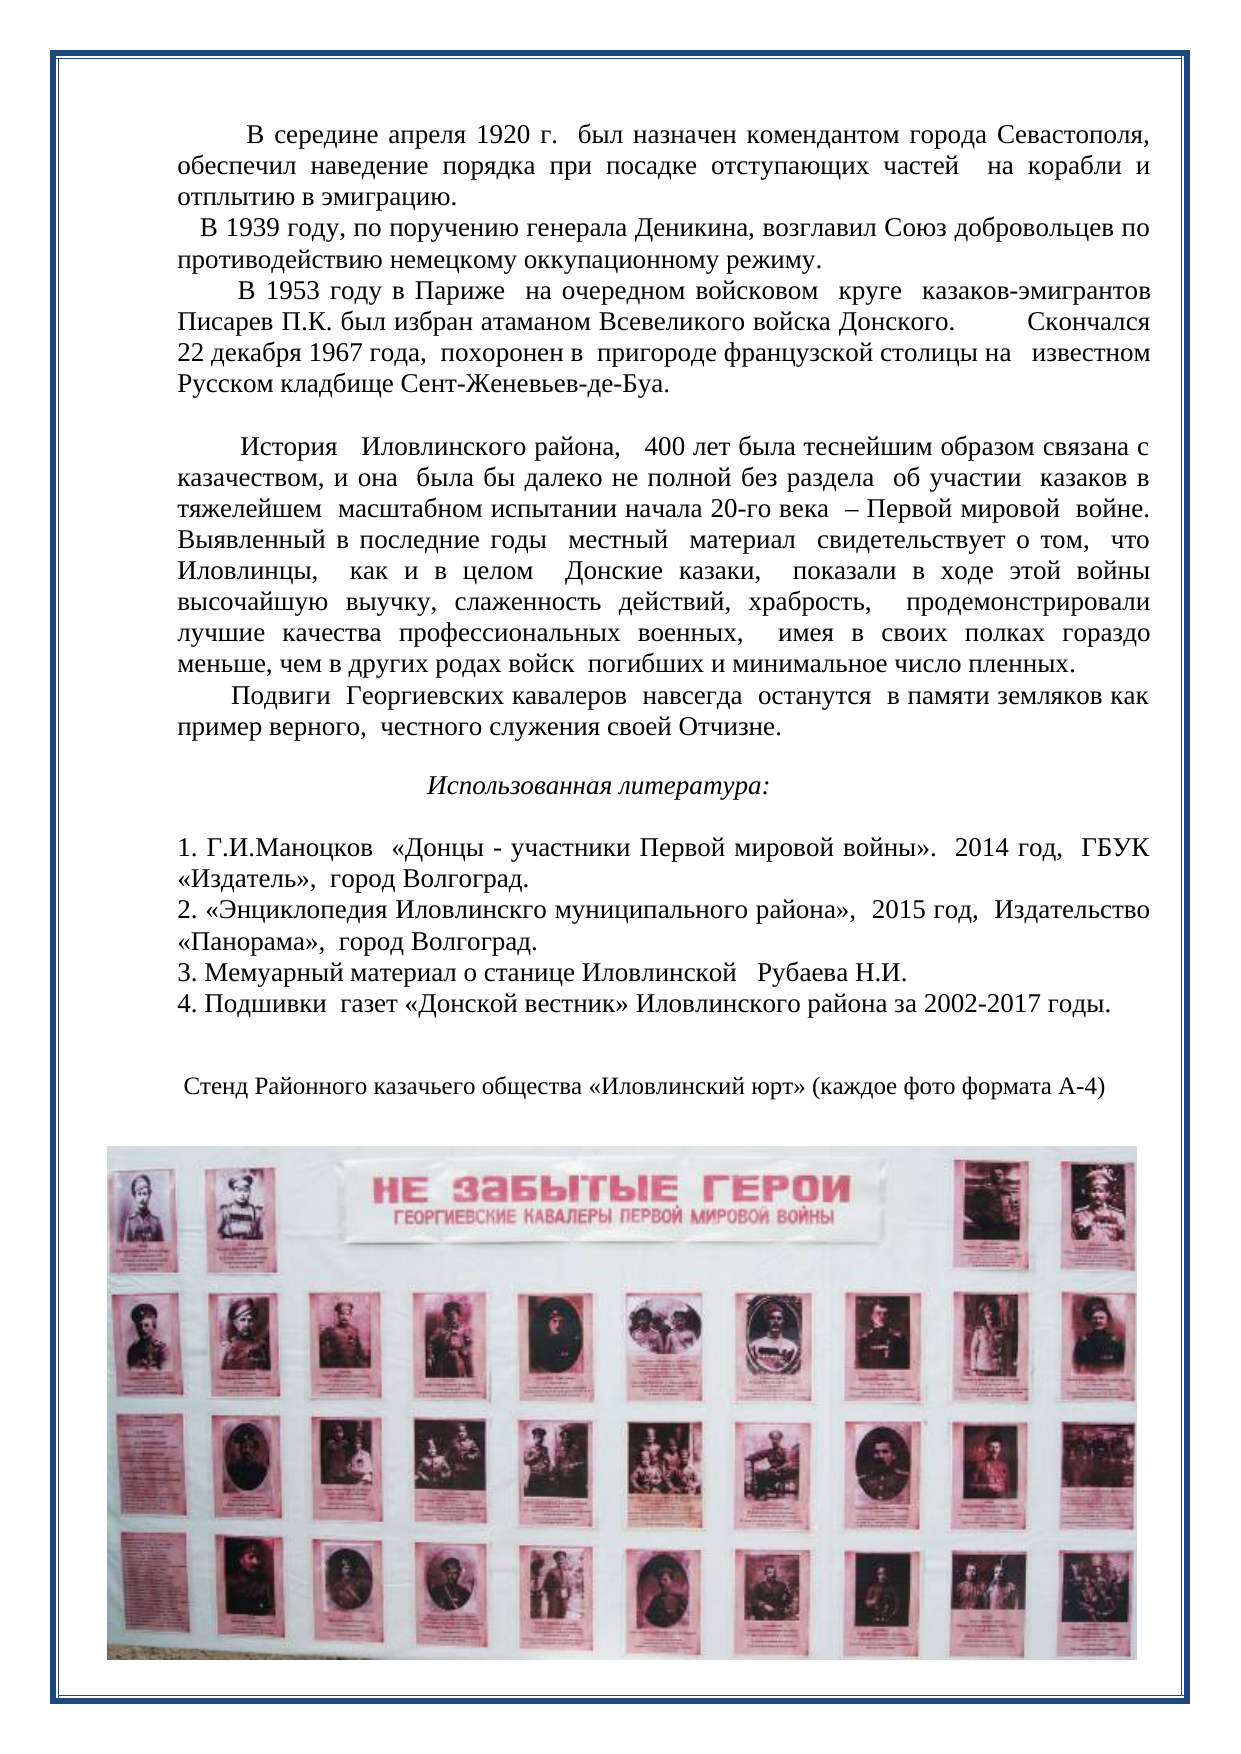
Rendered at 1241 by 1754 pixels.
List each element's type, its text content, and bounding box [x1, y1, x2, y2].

text Подвиги Георгиевских кавалеров навсегда останутся в памяти земляков как пример верного, честного служения своей Отчизне. [177, 679, 1152, 741]
picture [107, 1146, 1137, 1660]
text 3. Мемуарный материал о станице Иловлинской Рубаева Н.И. [177, 956, 1152, 987]
text 1. Г.И.Маноцков «Донцы - участники Первой мировой войны». 2014 год, ГБУК «Издатель», город Волгоград. [177, 831, 1152, 894]
text Стенд Районного казачьего общества «Иловлинский юрт» (каждое фото формата А-4) [177, 1071, 1152, 1100]
subtitle 4. Подшивки газет «Донской вестник» Иловлинского района за 2002-2017 годы. [177, 987, 1152, 1018]
text В середине апреля 1920 г. был назначен комендантом города Севастополя, обеспечил наведение порядка при посадке отступающих частей на корабли и отплытию в эмиграцию. [177, 118, 1152, 212]
text История Иловлинского района, 400 лет была теснейшим образом связана с казачеством, и она была бы далеко не полной без раздела об участии казаков в тяжелейшем масштабном испытании начала 20-го века – Первой мировой войне. Выявленный в последние годы местный материал свидетельствует о том, что Иловлинцы, как и в целом Донские казаки, показали в ходе этой войны высочайшую выучку, слаженность действий, храбрость, продемонстрировали лучшие качества профессиональных военных, имея в своих полках гораздо меньше, чем в других родах войск погибших и минимальное число пленных. [177, 429, 1152, 679]
text В 1953 году в Париже на очередном войсковом круге казаков-эмигрантов Писарев П.К. был избран атаманом Всевеликого войска Донского. Скончался 22 декабря 1967 года, похоронен в пригороде французской столицы на известном Русском кладбище Сент-Женевьев-де-Буа. [177, 274, 1152, 398]
text Использованная литература: [177, 769, 1152, 800]
text 2. «Энциклопедия Иловлинскго муниципального района», 2015 год, Издательство «Панорама», город Волгоград. [177, 894, 1152, 956]
text В 1939 году, по поручению генерала Деникина, возглавил Союз добровольцев по противодействию немецкому оккупационному режиму. [177, 212, 1152, 274]
